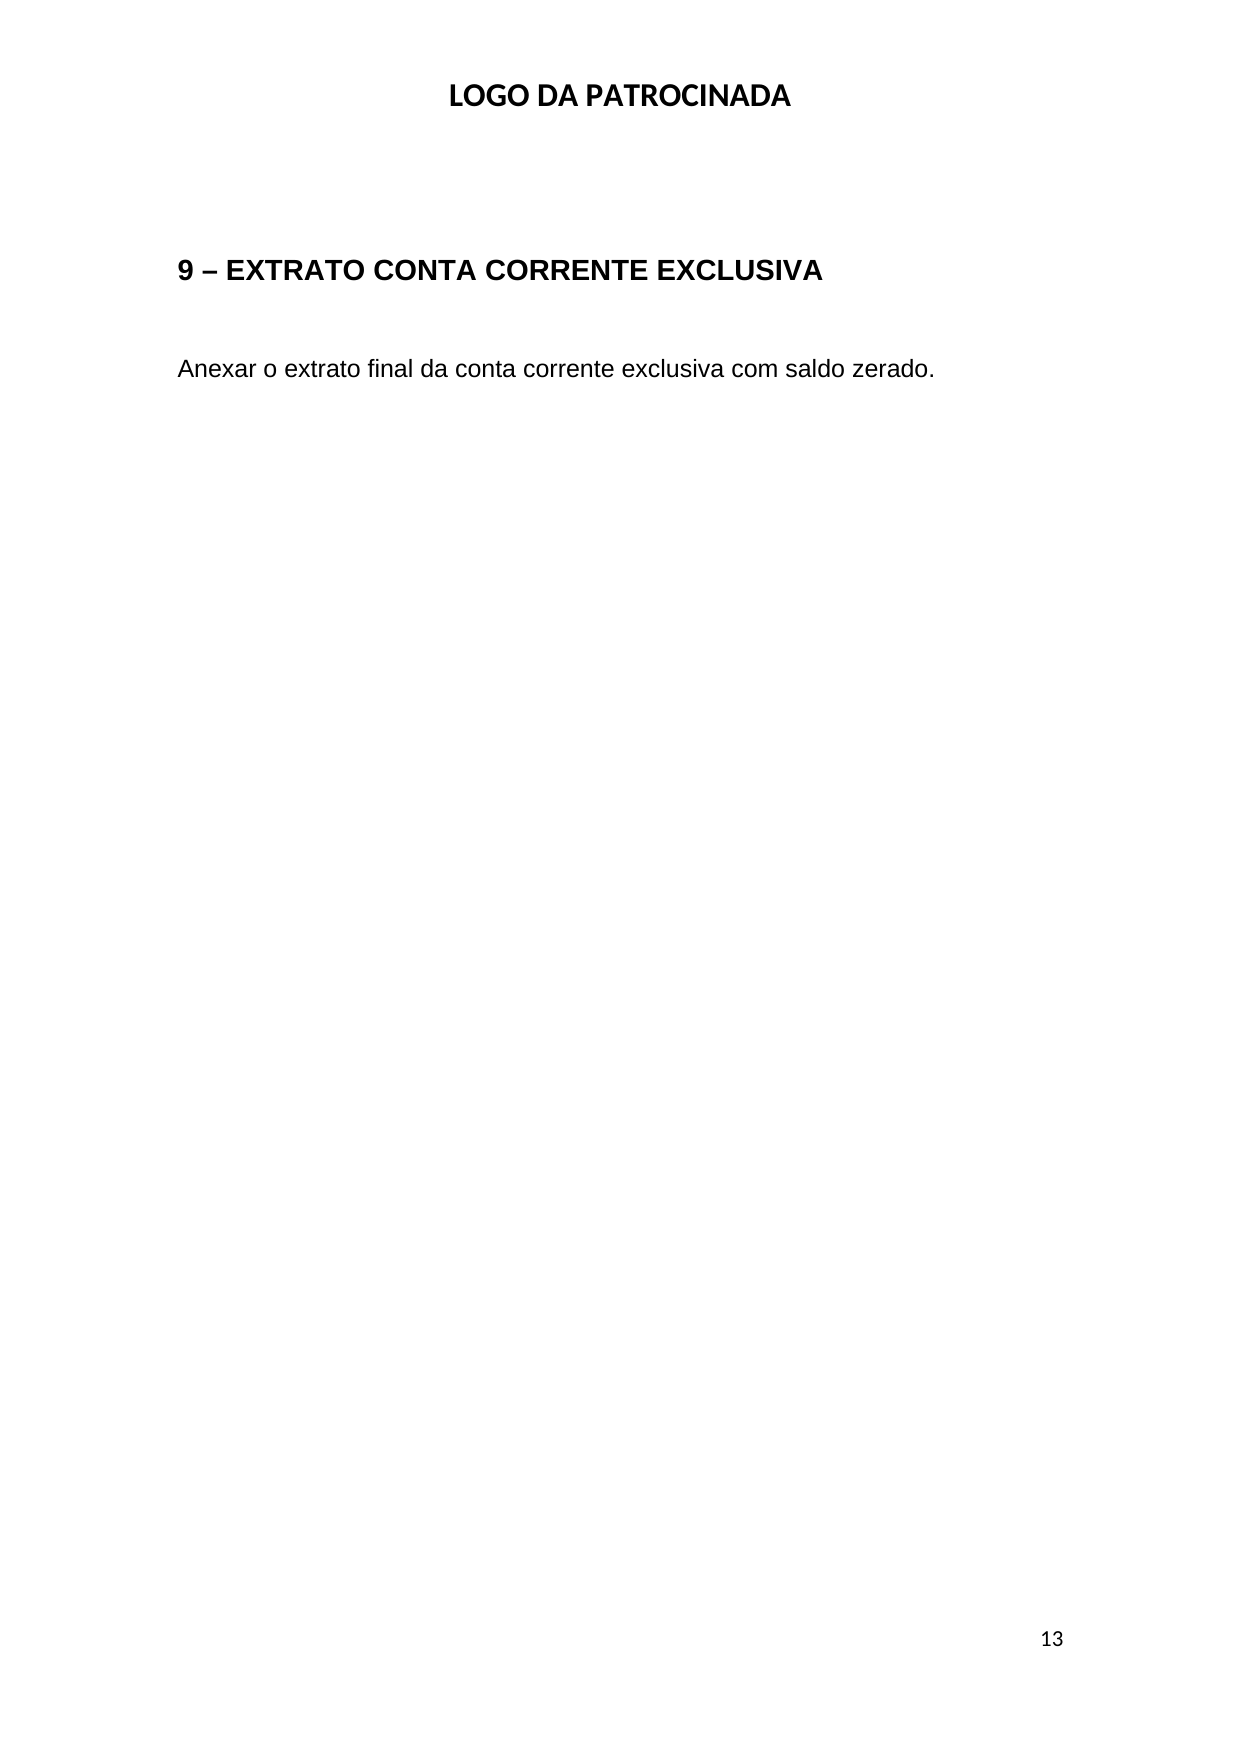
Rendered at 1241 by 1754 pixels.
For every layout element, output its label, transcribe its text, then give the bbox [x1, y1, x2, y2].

text 9 – EXTRATO CONTA CORRENTE EXCLUSIVA [177, 253, 1063, 287]
text Anexar o extrato final da conta corrente exclusiva com saldo zerado. [177, 354, 1063, 382]
